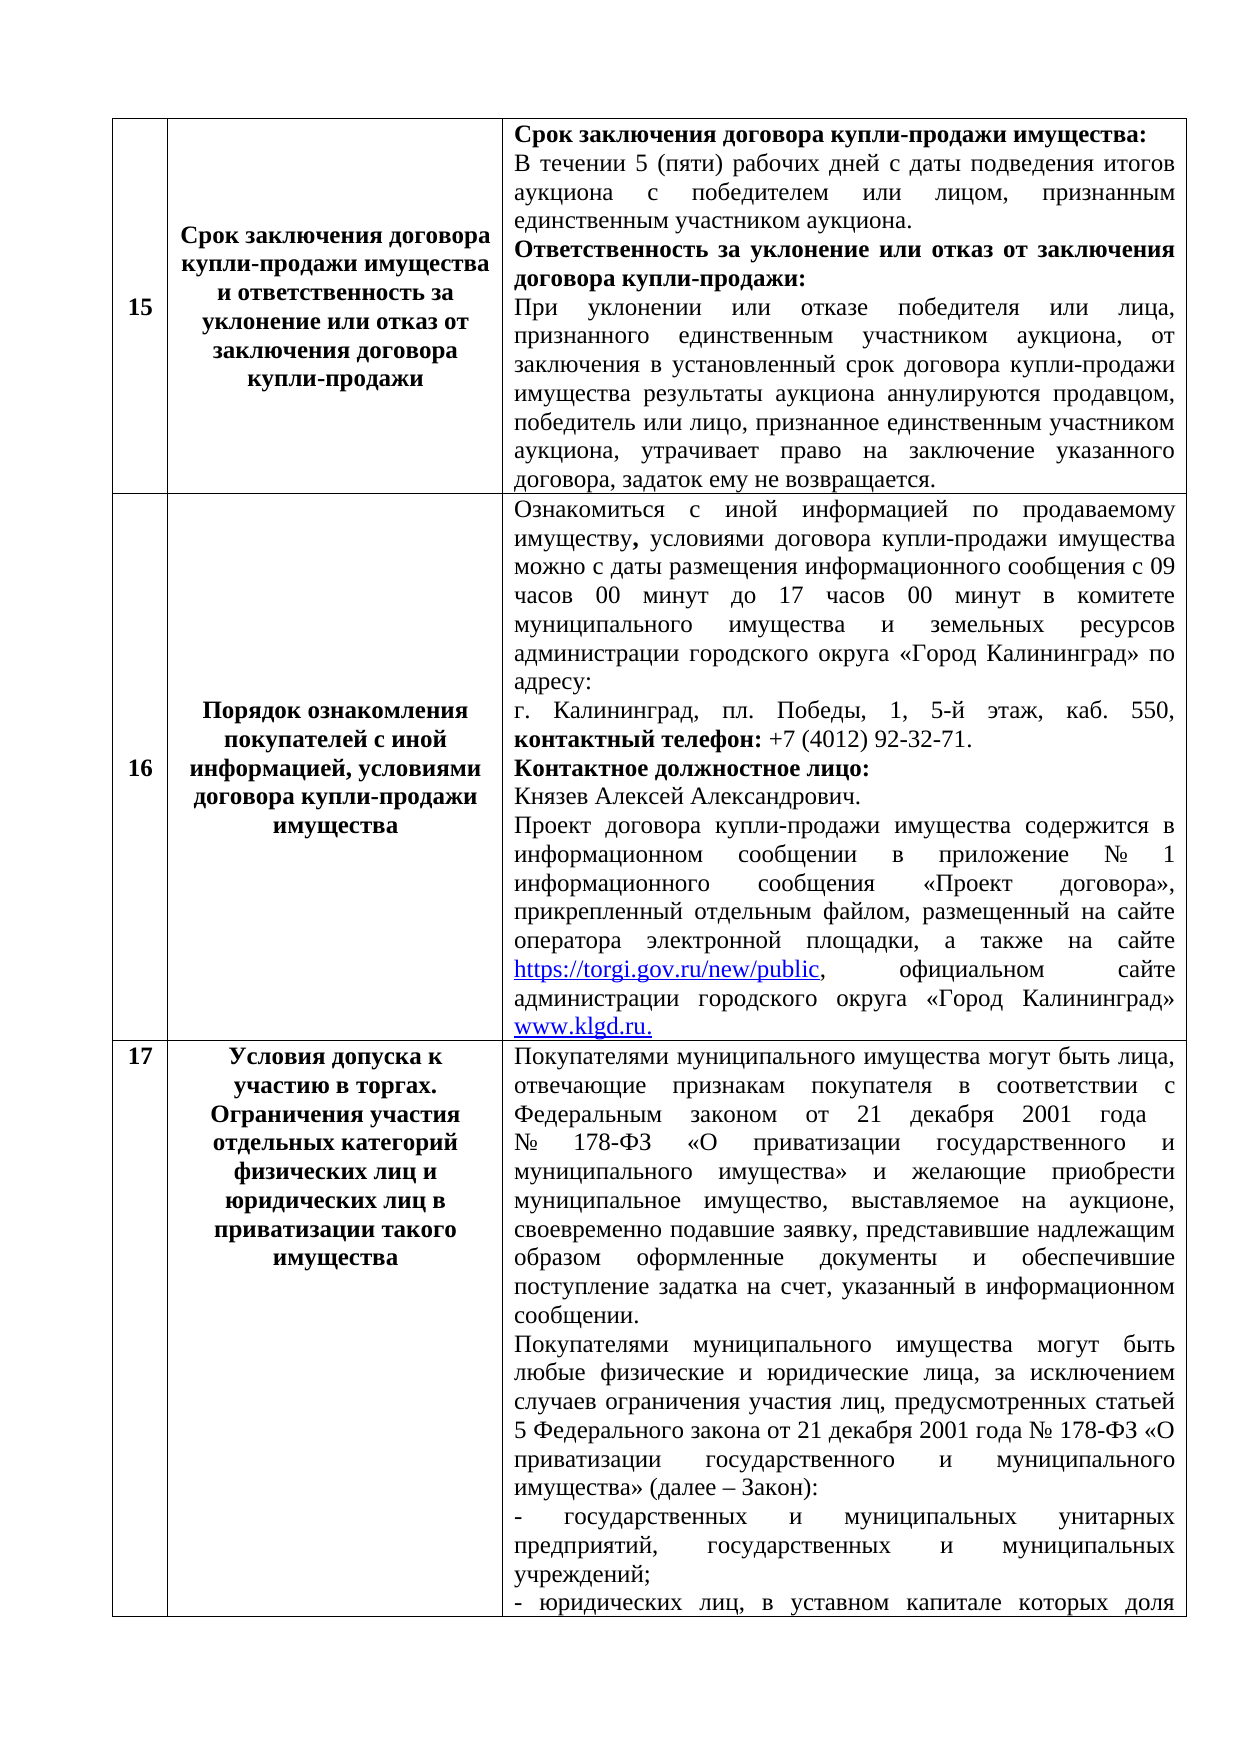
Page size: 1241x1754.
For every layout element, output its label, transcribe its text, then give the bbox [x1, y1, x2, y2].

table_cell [503, 1041, 1186, 1616]
table_cell Срок заключения договора купли-продажи имущества и ответственность за уклонение или отказ от заключения договора купли-продажи [168, 119, 502, 493]
table_cell Ознакомиться с иной информацией по продаваемому имуществу, условиями договора купли-продажи имущества можно с даты размещения информационного сообщения с 09 часов 00 минут до 17 часов 00 минут в комитете муниципального имущества и земельных ресурсов администрации городского округа «Город Калининград» по адресу: г. Калининград, пл. Победы, 1, 5-й этаж, каб. 550, контактный телефон: +7 (4012) 92-32-71. Контактное должностное лицо: Князев Алексей Александрович. Проект договора купли-продажи имущества содержится в информационном сообщении в приложение № 1 информационного сообщения «Проект договора», прикрепленный отдельным файлом, размещенный на сайте оператора электронной площадки, а также на сайте https://torgi.gov.ru/new/public, официальном сайте администрации городского округа «Город Калининград» www.klgd.ru. [503, 494, 1186, 1040]
table_cell 15 [113, 119, 167, 493]
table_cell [168, 1041, 502, 1616]
table_cell 16 [113, 494, 167, 1040]
table_cell 17 [113, 1041, 167, 1616]
table_cell Порядок ознакомления покупателей с иной информацией, условиями договора купли-продажи имущества [168, 494, 502, 1040]
table_cell Срок заключения договора купли-продажи имущества: В течении 5 (пяти) рабочих дней с даты подведения итогов аукциона с победителем или лицом, признанным единственным участником аукциона. Ответственность за уклонение или отказ от заключения договора купли-продажи: При уклонении или отказе победителя или лица, признанного единственным участником аукциона, от заключения в установленный срок договора купли-продажи имущества результаты аукциона аннулируются продавцом, победитель или лицо, признанное единственным участником аукциона, утрачивает право на заключение указанного договора, задаток ему не возвращается. [503, 119, 1186, 493]
